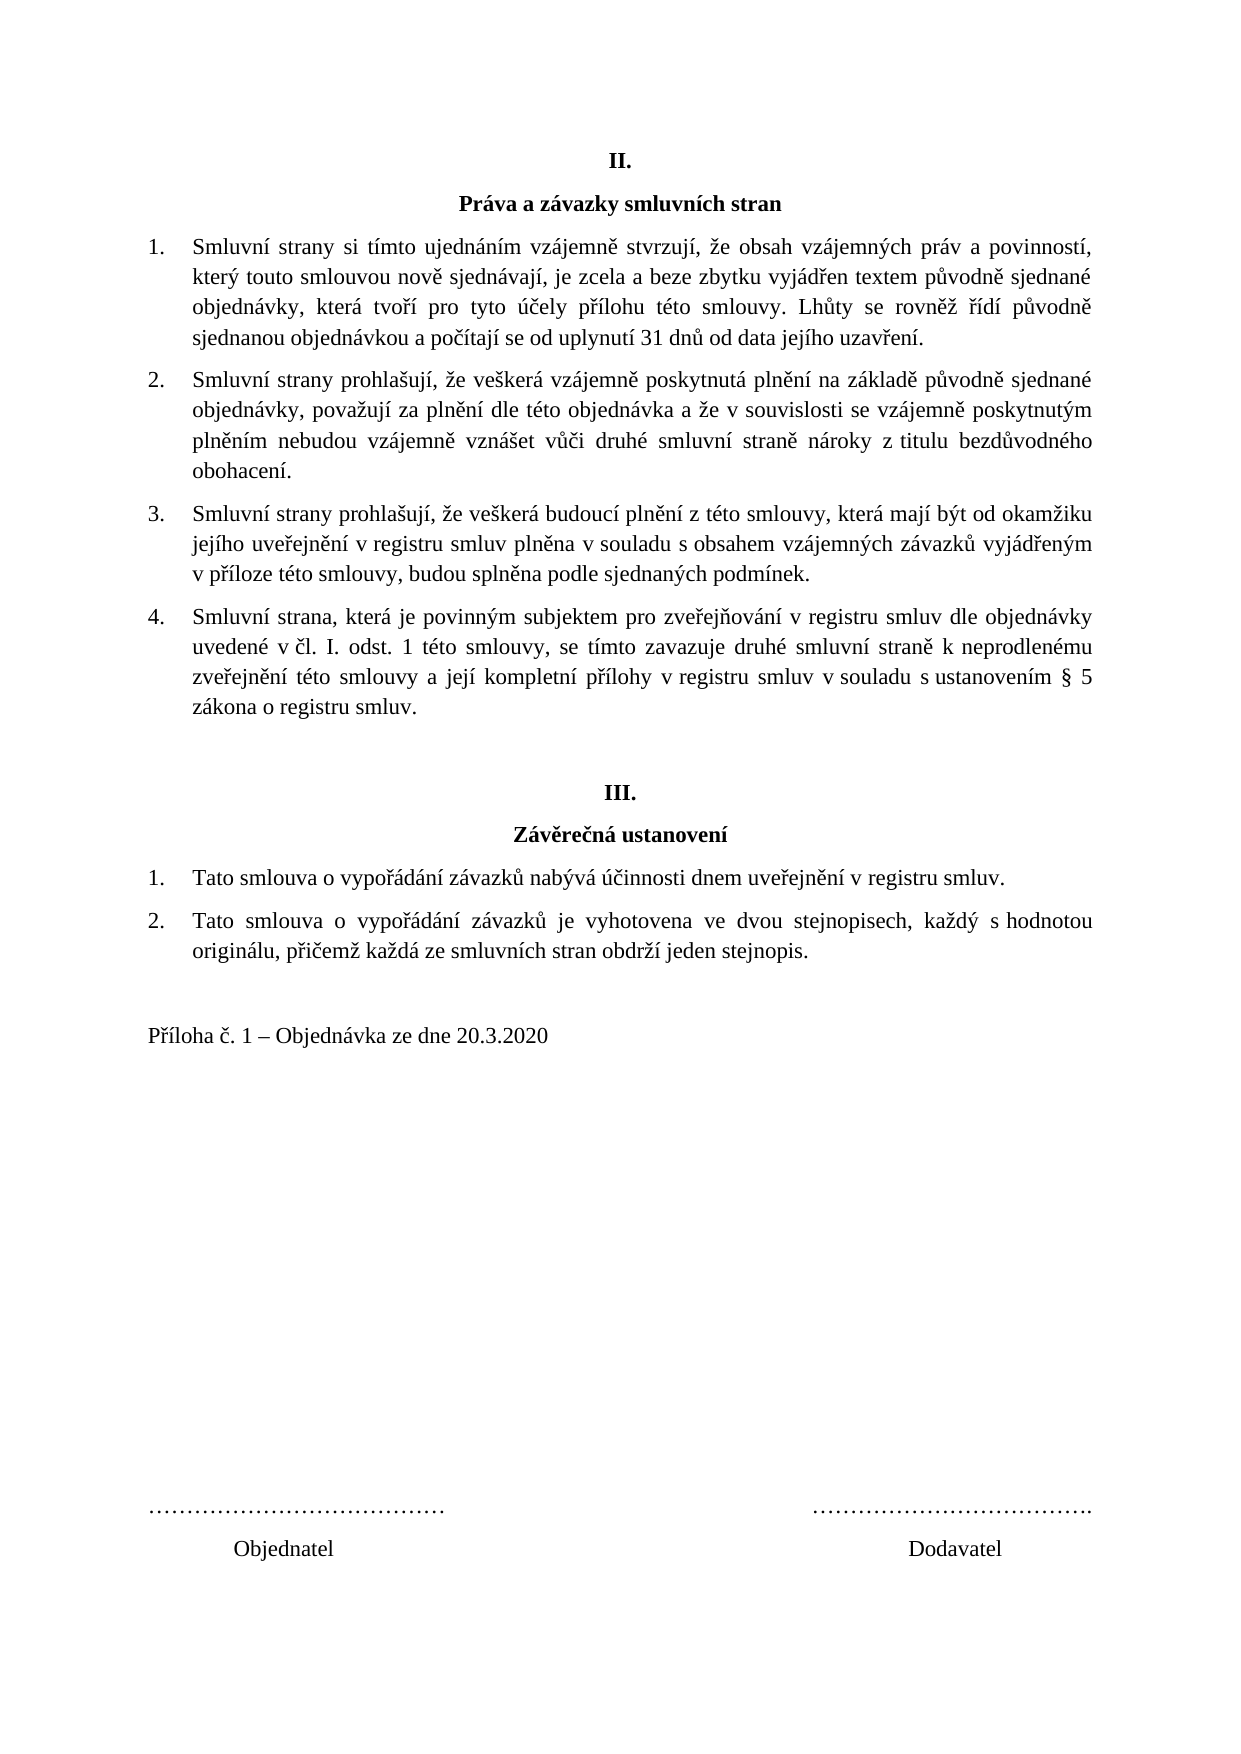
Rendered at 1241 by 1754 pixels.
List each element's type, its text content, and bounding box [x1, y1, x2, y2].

list Smluvní strany prohlašují, že veškerá budoucí plnění z této smlouvy, která mají být od okamžiku jejího uveřejnění v registru smluv plněna v souladu s obsahem vzájemných závazků vyjádřeným v příloze této smlouvy, budou splněna podle sjednaných podmínek. [148, 500, 1093, 586]
list Smluvní strany si tímto ujednáním vzájemně stvrzují, že obsah vzájemných práv a povinností, který touto smlouvou nově sjednávají, je zcela a beze zbytku vyjádřen textem původně sjednané objednávky, která tvoří pro tyto účely přílohu této smlouvy. Lhůty se rovněž řídí původně sjednanou objednávkou a počítají se od uplynutí 31 dnů od data jejího uzavření. [148, 233, 1093, 350]
list Smluvní strana, která je povinným subjektem pro zveřejňování v registru smluv dle objednávky uvedené v čl. I. odst. 1 této smlouvy, se tímto zavazuje druhé smluvní straně k neprodlenému zveřejnění této smlouvy a její kompletní přílohy v registru smluv v souladu s ustanovením § 5 zákona o registru smluv. [148, 603, 1093, 720]
text III. [148, 779, 1093, 805]
text Příloha č. 1 – Objednávka ze dne 20.3.2020 [148, 1023, 1093, 1049]
text Závěrečná ustanovení [148, 822, 1093, 848]
list Smluvní strany prohlašují, že veškerá vzájemně poskytnutá plnění na základě původně sjednané objednávky, považují za plnění dle této objednávka a že v souvislosti se vzájemně poskytnutým plněním nebudou vzájemně vznášet vůči druhé smluvní straně nároky z titulu bezdůvodného obohacení. [148, 366, 1093, 483]
list Tato smlouva o vypořádání závazků nabývá účinnosti dnem uveřejnění v registru smluv. [148, 864, 1093, 891]
text II. [148, 148, 1093, 174]
list Tato smlouva o vypořádání závazků je vyhotovena ve dvou stejnopisech, každý s hodnotou originálu, přičemž každá ze smluvních stran obdrží jeden stejnopis. [148, 907, 1093, 963]
text Práva a závazky smluvních stran [148, 190, 1093, 217]
text ………………………………… ………………………………. [148, 1492, 1093, 1519]
text Objednatel Dodavatel [148, 1535, 1093, 1561]
